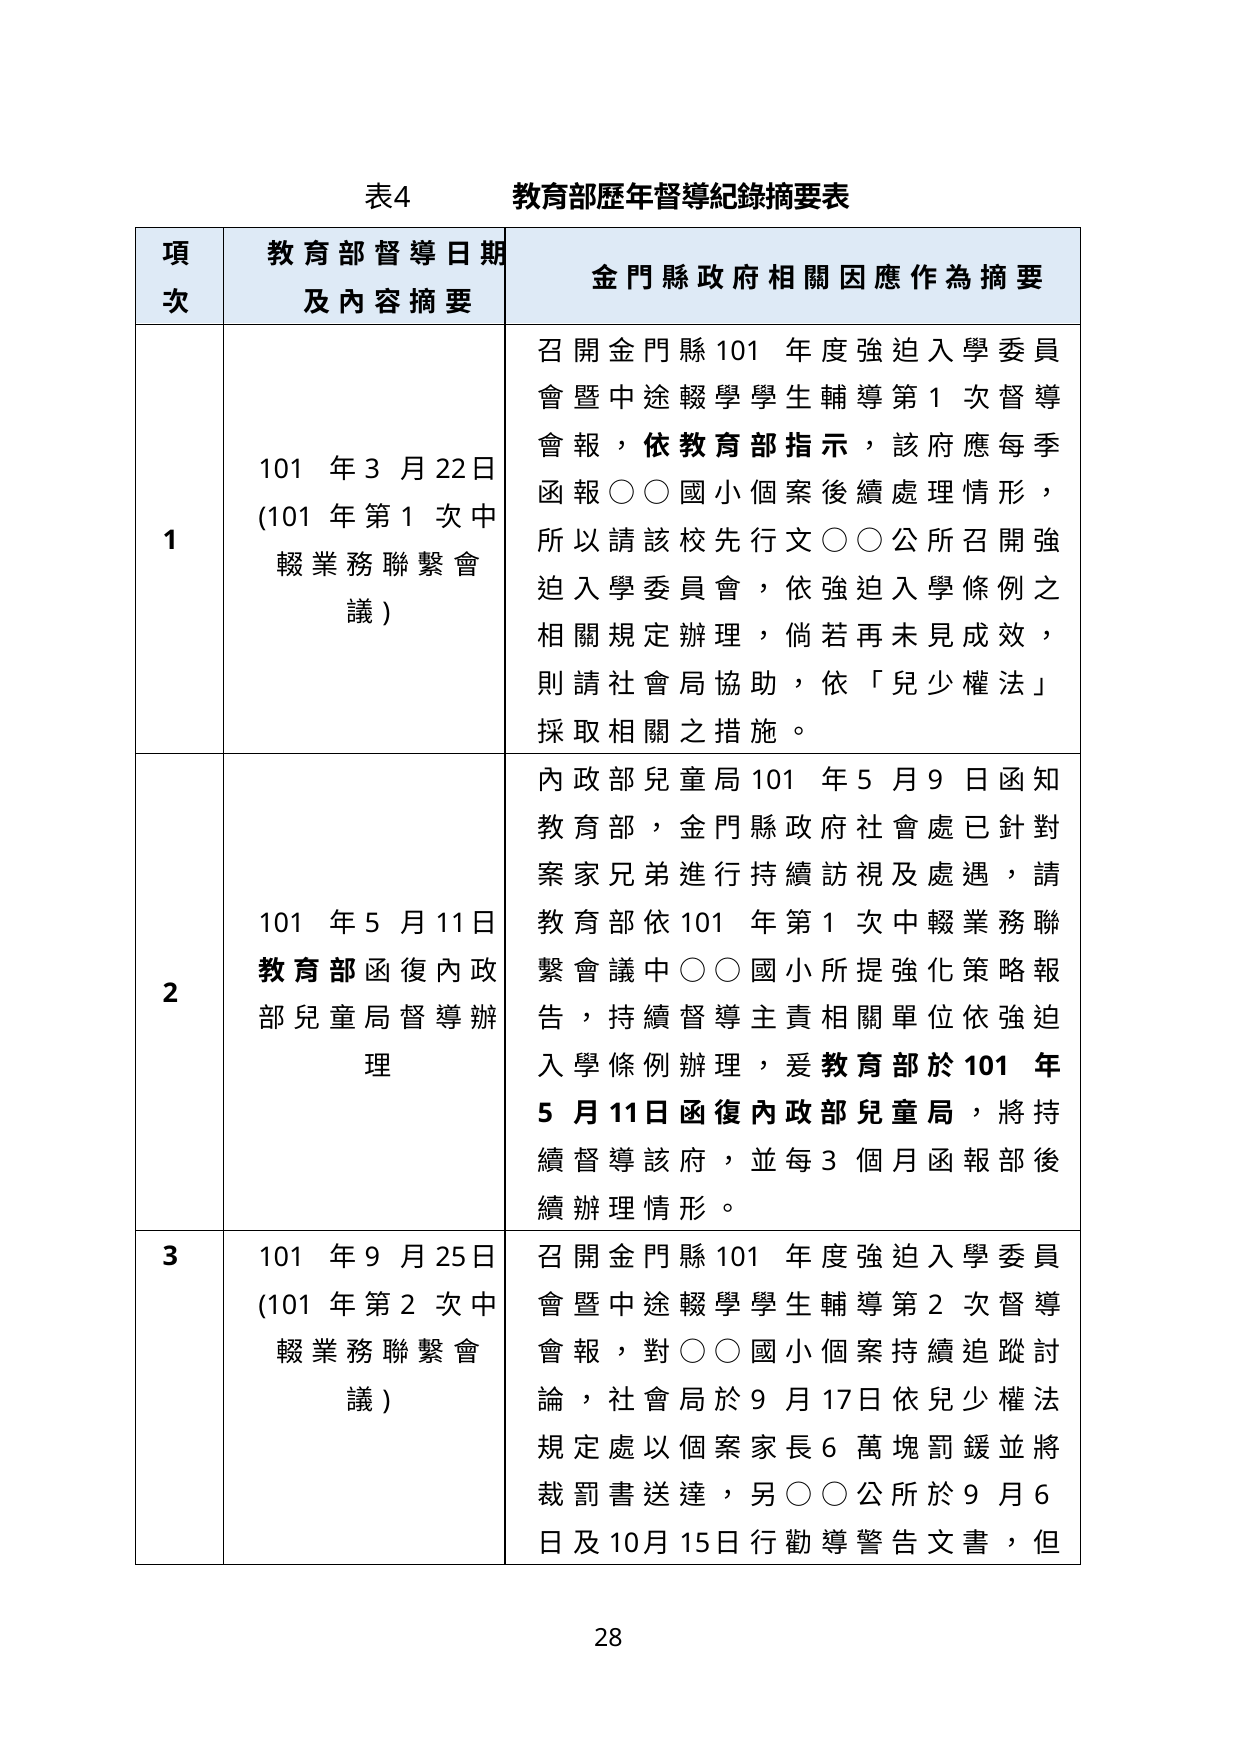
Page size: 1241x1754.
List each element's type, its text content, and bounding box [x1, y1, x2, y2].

table_cell 101年9月25日 (101年第2次中輟業務聯繫會議) [224, 1231, 504, 1564]
table_cell 101年3月22日 (101年第1次中輟業務聯繫會議) [224, 325, 504, 753]
table_cell 內政部兒童局101年5月9日函知教育部，金門縣政府社會處已針對案家兄弟進行持續訪視及處遇，請教育部依101年第1次中輟業務聯繫會議中○○國小所提強化策略報告，持續督導主責相關單位依強迫入學條例辦理，爰教育部於101年5月11日函復內政部兒童局，將持續督導該府，並每3個月函報部後續辦理情形。 [506, 754, 1080, 1230]
table_cell 3 [136, 1231, 223, 1564]
table_header 金門縣政府相關因應作為摘要 [506, 228, 1080, 323]
text 教育部歷年督導紀錄摘要表 [148, 177, 1069, 215]
table_cell 召開金門縣101年度強迫入學委員會暨中途輟學學生輔導第1次督導會報，依教育部指示，該府應每季函報○○國小個案後續處理情形，所以請該校先行文○○公所召開強迫入學委員會，依強迫入學條例之相關規定辦理，倘若再未見成效，則請社會局協助，依「兒少權法」採取相關之措施。 [506, 325, 1080, 753]
table_cell 1 [136, 325, 223, 753]
table_header 項次 [136, 228, 223, 323]
table_header 教育部督導日期 及內容摘要 [224, 228, 504, 323]
table_cell 101年5月11日 教育部函復內政部兒童局督導辦理 [224, 754, 504, 1230]
table_cell 2 [136, 754, 223, 1230]
